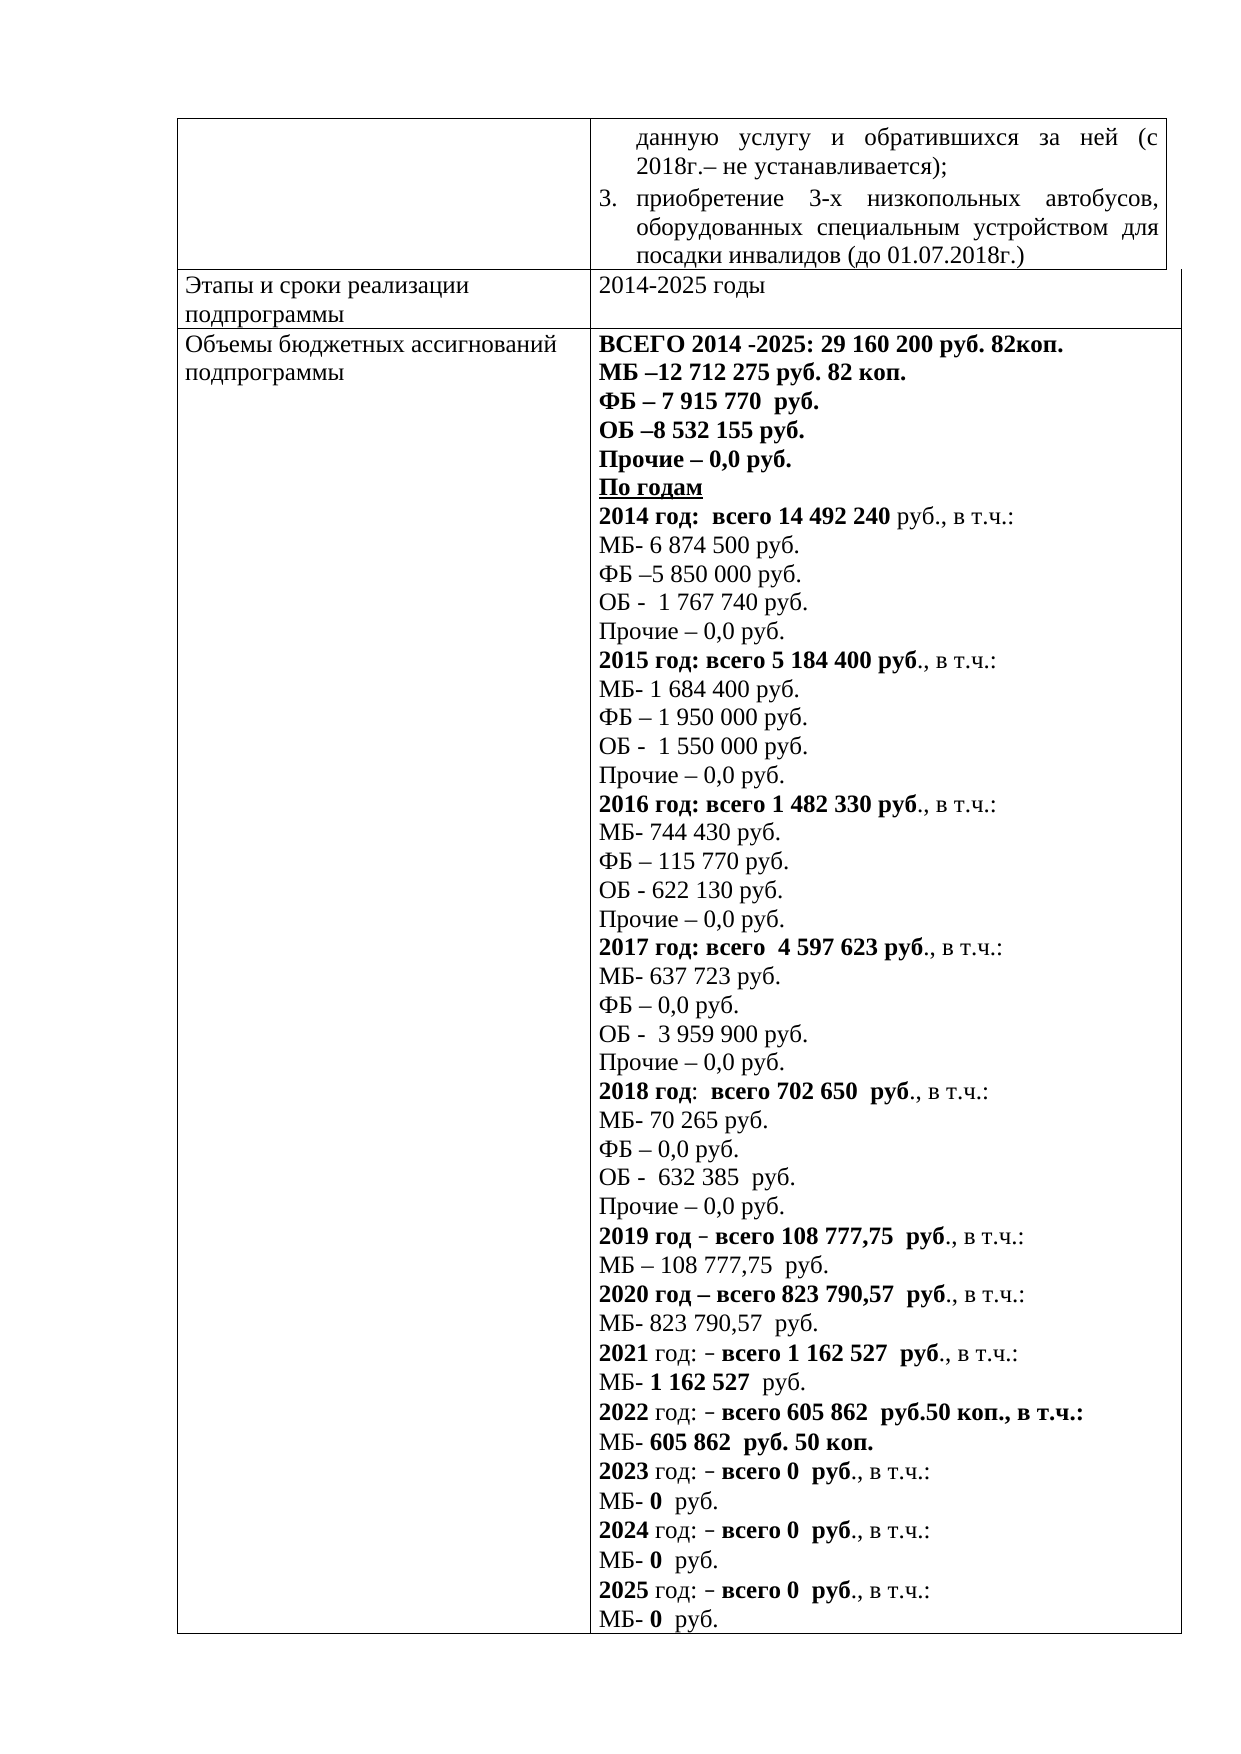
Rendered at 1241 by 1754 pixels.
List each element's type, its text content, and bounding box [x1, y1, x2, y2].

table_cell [178, 119, 590, 269]
table_cell Этапы и сроки реализации подпрограммы [178, 270, 590, 328]
table_cell 2014-2025 годы [591, 269, 1181, 328]
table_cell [591, 119, 1166, 269]
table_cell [178, 329, 590, 1633]
